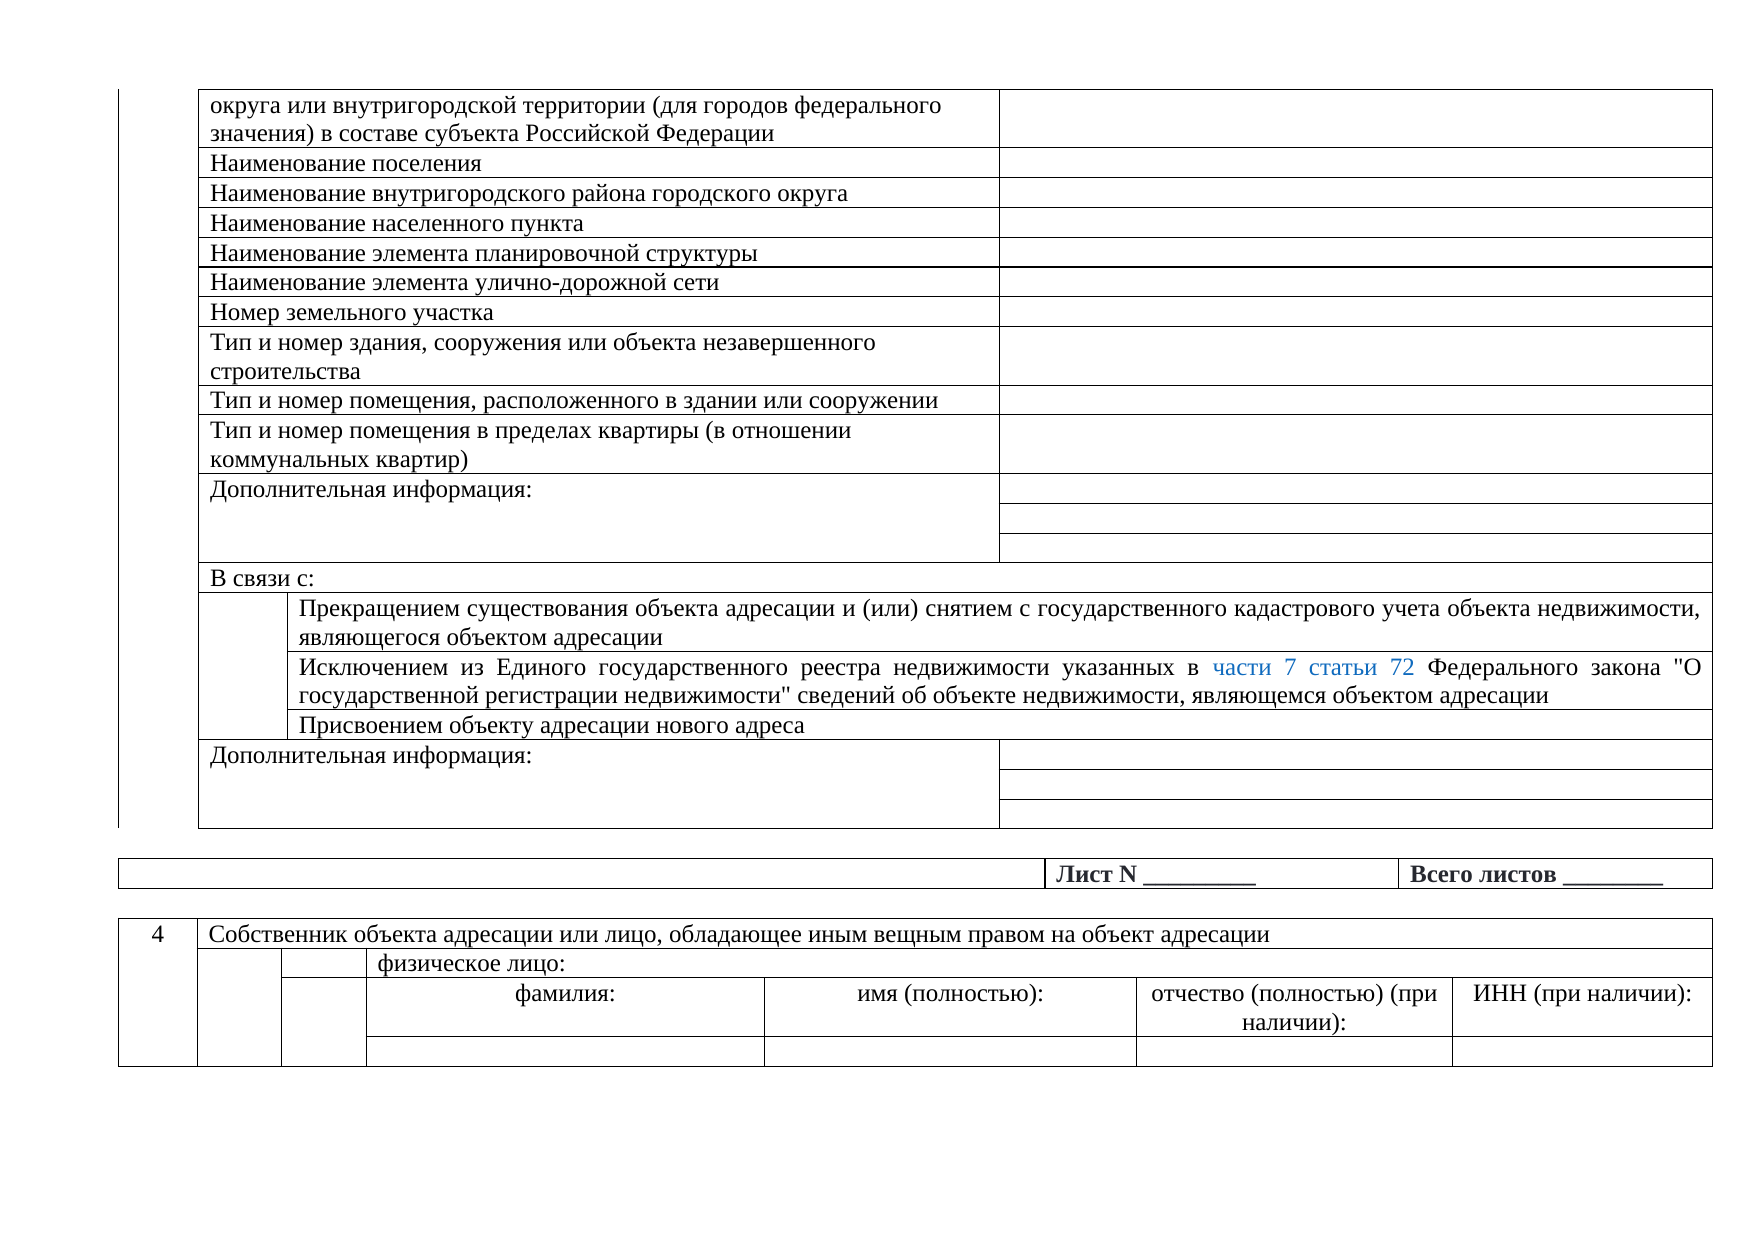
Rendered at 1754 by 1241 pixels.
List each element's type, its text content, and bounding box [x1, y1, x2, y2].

table_cell [1453, 1037, 1712, 1066]
table_cell [1000, 504, 1712, 532]
table_cell [1000, 415, 1712, 473]
table_cell Дополнительная информация: [199, 740, 999, 828]
table_header Собственник объекта адресации или лицо, обладающее иным вещным правом на объект адресации [198, 919, 1712, 947]
table_cell физическое лицо: [367, 949, 1712, 977]
table_header 4 [119, 919, 197, 1066]
table_cell Присвоением объекту адресации нового адреса [288, 710, 1712, 739]
table_cell [1000, 297, 1712, 326]
table_cell [765, 1037, 1136, 1066]
table_cell [282, 978, 366, 1066]
table_cell [1000, 327, 1712, 384]
table_cell отчество (полностью) (при наличии): [1137, 978, 1452, 1036]
table_cell Дополнительная информация: [199, 474, 999, 562]
table_cell [1000, 238, 1712, 266]
table_cell [1000, 208, 1712, 237]
table_cell В связи с: [199, 563, 1712, 592]
table_cell [1000, 534, 1712, 562]
table_cell Исключением из Единого государственного реестра недвижимости указанных в части 7 статьи 72 Федерального закона "О государственной регистрации недвижимости" сведений об объекте недвижимости, являющемся объектом адресации [288, 652, 1712, 709]
table_cell [1000, 474, 1712, 503]
table_cell [198, 949, 281, 1066]
table_cell [1137, 1037, 1452, 1066]
table_cell ИНН (при наличии): [1453, 978, 1712, 1036]
table_header Лист N _________ [1046, 859, 1398, 888]
table_cell фамилия: [367, 978, 764, 1036]
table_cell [199, 90, 999, 147]
table_cell [1000, 800, 1712, 828]
table_cell Наименование поселения [199, 148, 999, 177]
table_cell Номер земельного участка [199, 297, 999, 326]
table_cell [1000, 386, 1712, 414]
table_cell [1000, 148, 1712, 177]
table_header Всего листов ________ [1399, 859, 1712, 888]
table_cell Наименование населенного пункта [199, 208, 999, 237]
table_cell Тип и номер помещения в пределах квартиры (в отношении коммунальных квартир) [199, 415, 999, 473]
table_cell [199, 593, 287, 739]
table_cell Наименование элемента планировочной структуры [199, 238, 999, 266]
table_cell Наименование внутригородского района городского округа [199, 178, 999, 207]
table_cell [1000, 90, 1712, 147]
table_cell [1000, 268, 1712, 296]
table_cell [1000, 178, 1712, 207]
table_cell Тип и номер здания, сооружения или объекта незавершенного строительства [199, 327, 999, 384]
table_cell [282, 949, 366, 977]
table_cell имя (полностью): [765, 978, 1136, 1036]
table_header [119, 859, 1044, 888]
table_cell [1000, 770, 1712, 798]
table_cell Прекращением существования объекта адресации и (или) снятием с государственного кадастрового учета объекта недвижимости, являющегося объектом адресации [288, 593, 1712, 651]
table_cell [367, 1037, 764, 1066]
table_cell Наименование элемента улично-дорожной сети [199, 268, 999, 296]
table_cell Тип и номер помещения, расположенного в здании или сооружении [199, 386, 999, 414]
table_cell [1000, 740, 1712, 769]
